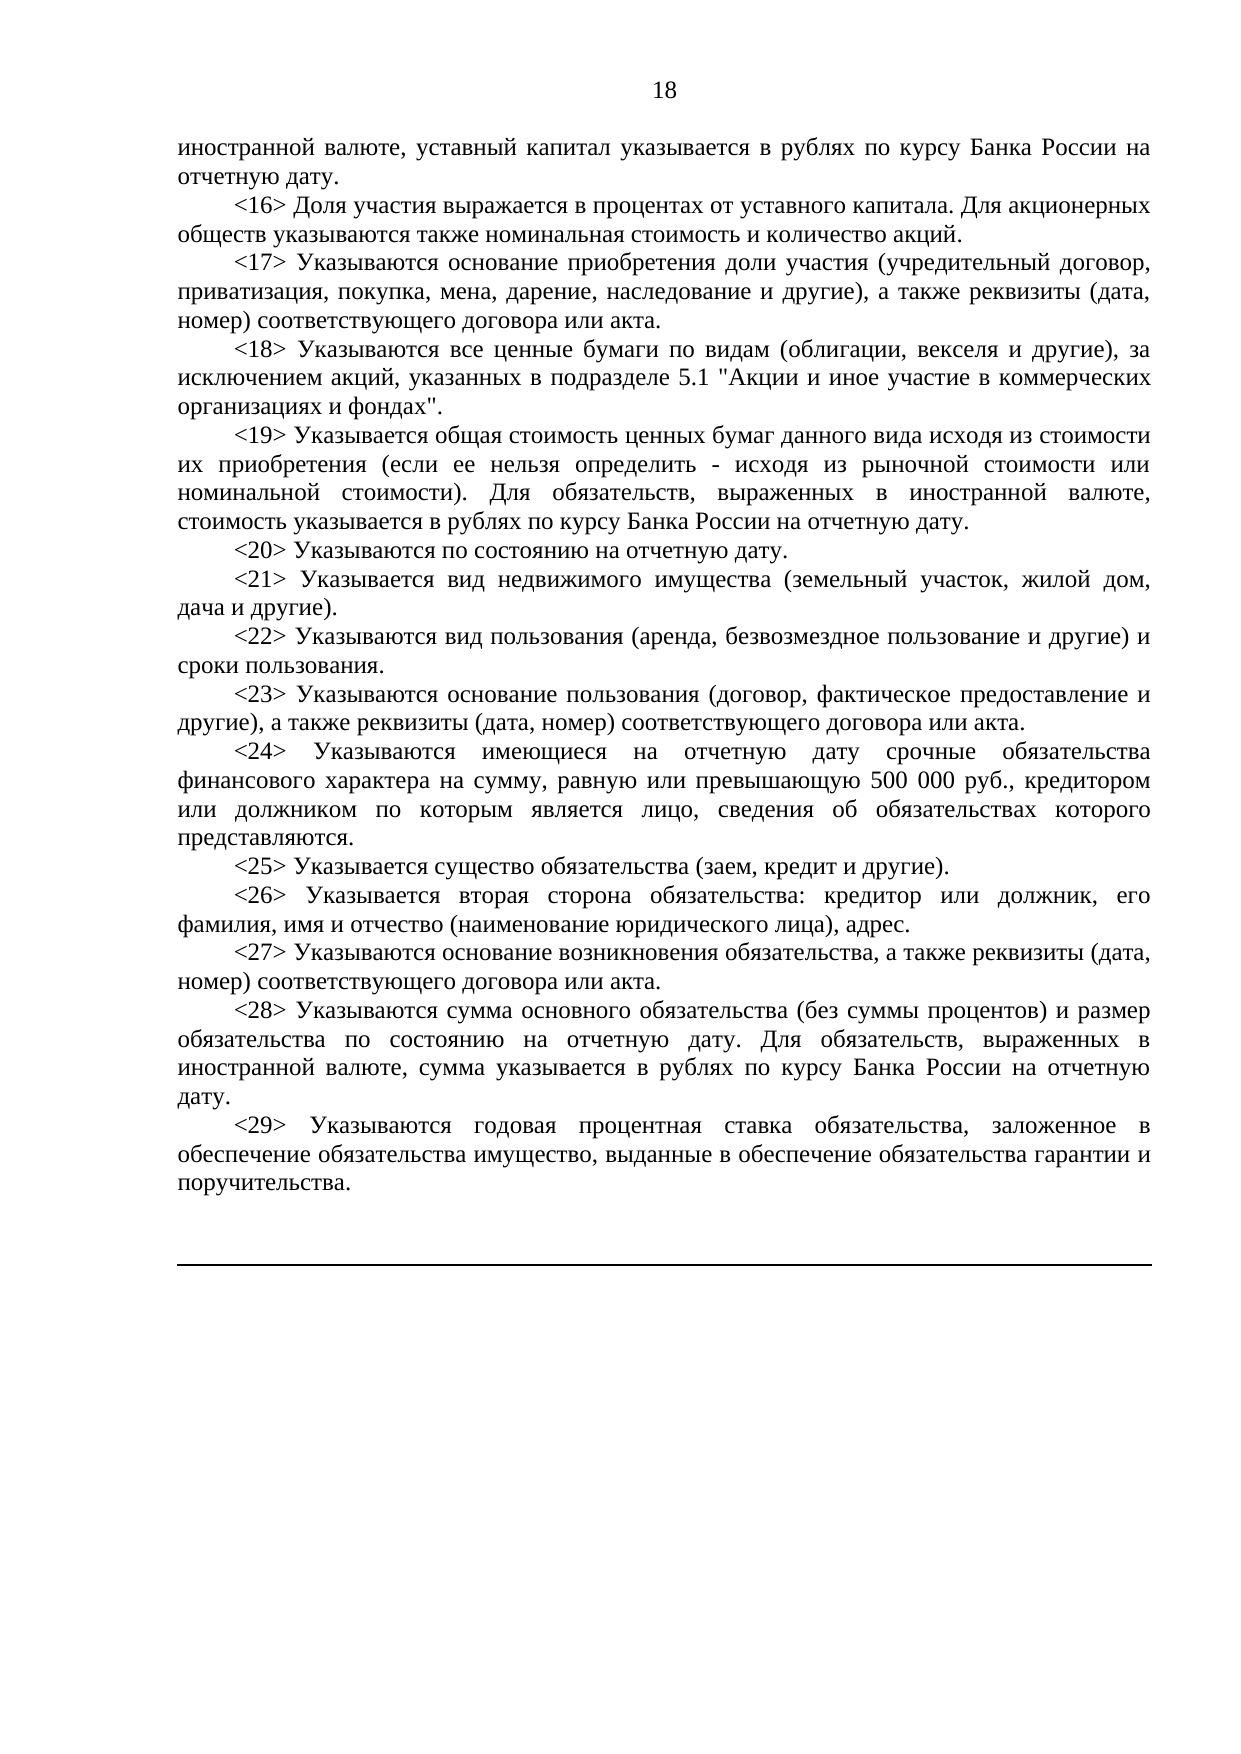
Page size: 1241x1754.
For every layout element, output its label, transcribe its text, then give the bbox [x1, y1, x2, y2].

text <17> Указываются основание приобретения доли участия (учредительный договор, приватизация, покупка, мена, дарение, наследование и другие), а также реквизиты (дата, номер) соответствующего договора или акта. [177, 247, 1152, 334]
text <20> Указываются по состоянию на отчетную дату. [177, 535, 1152, 564]
text <24> Указываются имеющиеся на отчетную дату срочные обязательства финансового характера на сумму, равную или превышающую 500 000 руб., кредитором или должником по которым является лицо, сведения об обязательствах которого представляются. [177, 736, 1152, 851]
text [177, 132, 1152, 190]
text <18> Указываются все ценные бумаги по видам (облигации, векселя и другие), за исключением акций, указанных в подразделе 5.1 "Акции и иное участие в коммерческих организациях и фондах". [177, 334, 1152, 420]
text <21> Указывается вид недвижимого имущества (земельный участок, жилой дом, дача и другие). [177, 564, 1152, 621]
text <23> Указываются основание пользования (договор, фактическое предоставление и другие), а также реквизиты (дата, номер) соответствующего договора или акта. [177, 679, 1152, 736]
text <26> Указывается вторая сторона обязательства: кредитор или должник, его фамилия, имя и отчество (наименование юридического лица), адрес. [177, 880, 1152, 937]
text <29> Указываются годовая процентная ставка обязательства, заложенное в обеспечение обязательства имущество, выданные в обеспечение обязательства гарантии и поручительства. [177, 1110, 1152, 1196]
text <16> Доля участия выражается в процентах от уставного капитала. Для акционерных обществ указываются также номинальная стоимость и количество акций. [177, 190, 1152, 247]
text <28> Указываются сумма основного обязательства (без суммы процентов) и размер обязательства по состоянию на отчетную дату. Для обязательств, выраженных в иностранной валюте, сумма указывается в рублях по курсу Банка России на отчетную дату. [177, 995, 1152, 1110]
text <19> Указывается общая стоимость ценных бумаг данного вида исходя из стоимости их приобретения (если ее нельзя определить - исходя из рыночной стоимости или номинальной стоимости). Для обязательств, выраженных в иностранной валюте, стоимость указывается в рублях по курсу Банка России на отчетную дату. [177, 420, 1152, 535]
text <22> Указываются вид пользования (аренда, безвозмездное пользование и другие) и сроки пользования. [177, 621, 1152, 679]
text <27> Указываются основание возникновения обязательства, а также реквизиты (дата, номер) соответствующего договора или акта. [177, 937, 1152, 995]
text <25> Указывается существо обязательства (заем, кредит и другие). [177, 851, 1152, 880]
